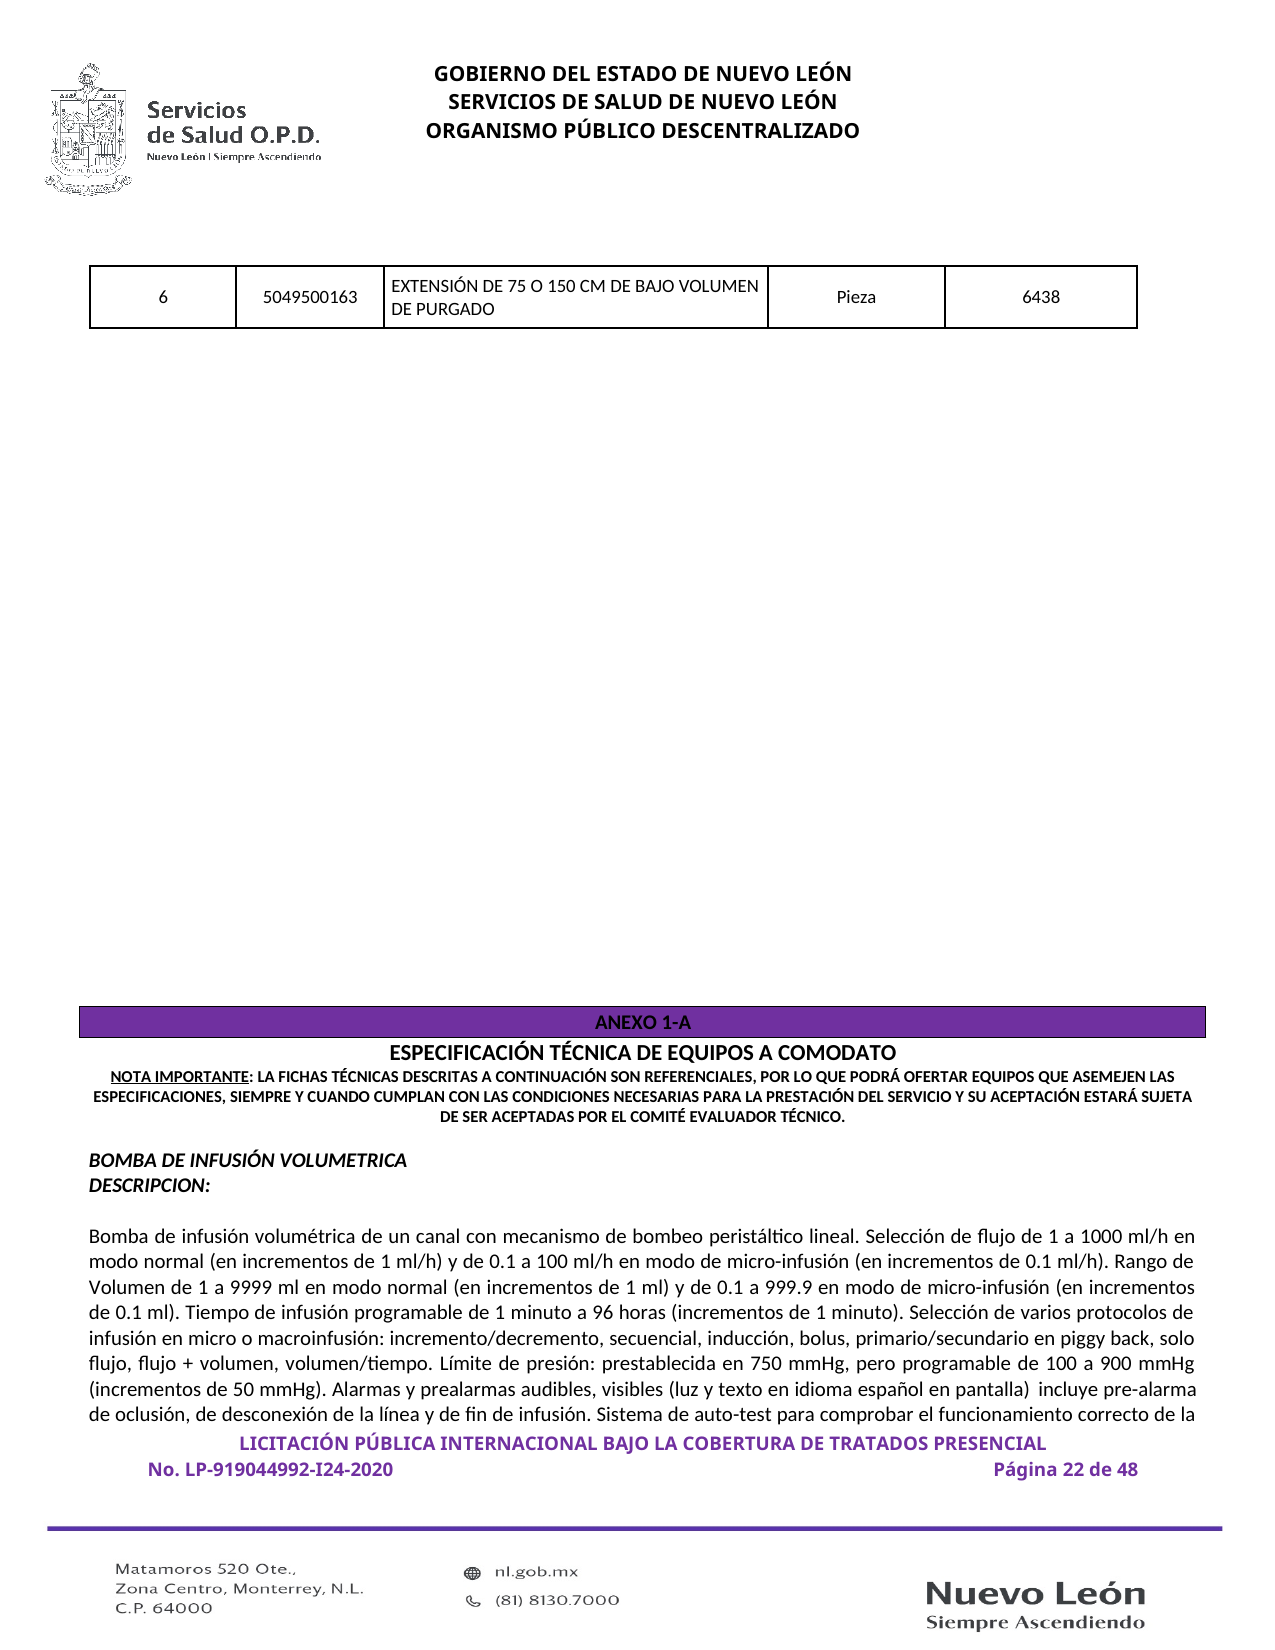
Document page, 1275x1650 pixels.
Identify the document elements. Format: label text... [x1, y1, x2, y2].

table_cell Pieza [769, 267, 944, 327]
text ANEXO 1-A [80, 1007, 1205, 1037]
text BOMBA DE INFUSIÓN VOLUMETRICA [89, 1147, 1197, 1172]
text NOTA IMPORTANTE: LA FICHAS TÉCNICAS DESCRITAS A CONTINUACIÓN SON REFERENCIALES, POR LO QUE PODRÁ OFERTAR EQUIPOS QUE ASEMEJEN LAS ESPECIFICACIONES, SIEMPRE Y CUANDO CUMPLAN CON LAS CONDICIONES NECESARIAS PARA LA PRESTACIÓN DEL SERVICIO Y SU ACEPTACIÓN ESTARÁ SUJETA DE SER ACEPTADAS POR EL COMITÉ EVALUADOR TÉCNICO. [89, 1066, 1197, 1127]
picture [42, 1521, 1223, 1639]
picture [9, 7, 356, 252]
text ESPECIFICACIÓN TÉCNICA DE EQUIPOS A COMODATO [89, 1038, 1197, 1066]
table_cell EXTENSIÓN DE 75 O 150 CM DE BAJO VOLUMEN DE PURGADO [385, 267, 767, 327]
table_cell 6 [91, 267, 235, 327]
table_cell 6438 [946, 267, 1136, 327]
text DESCRIPCION: [89, 1172, 1197, 1198]
table_cell 5049500163 [237, 267, 383, 327]
